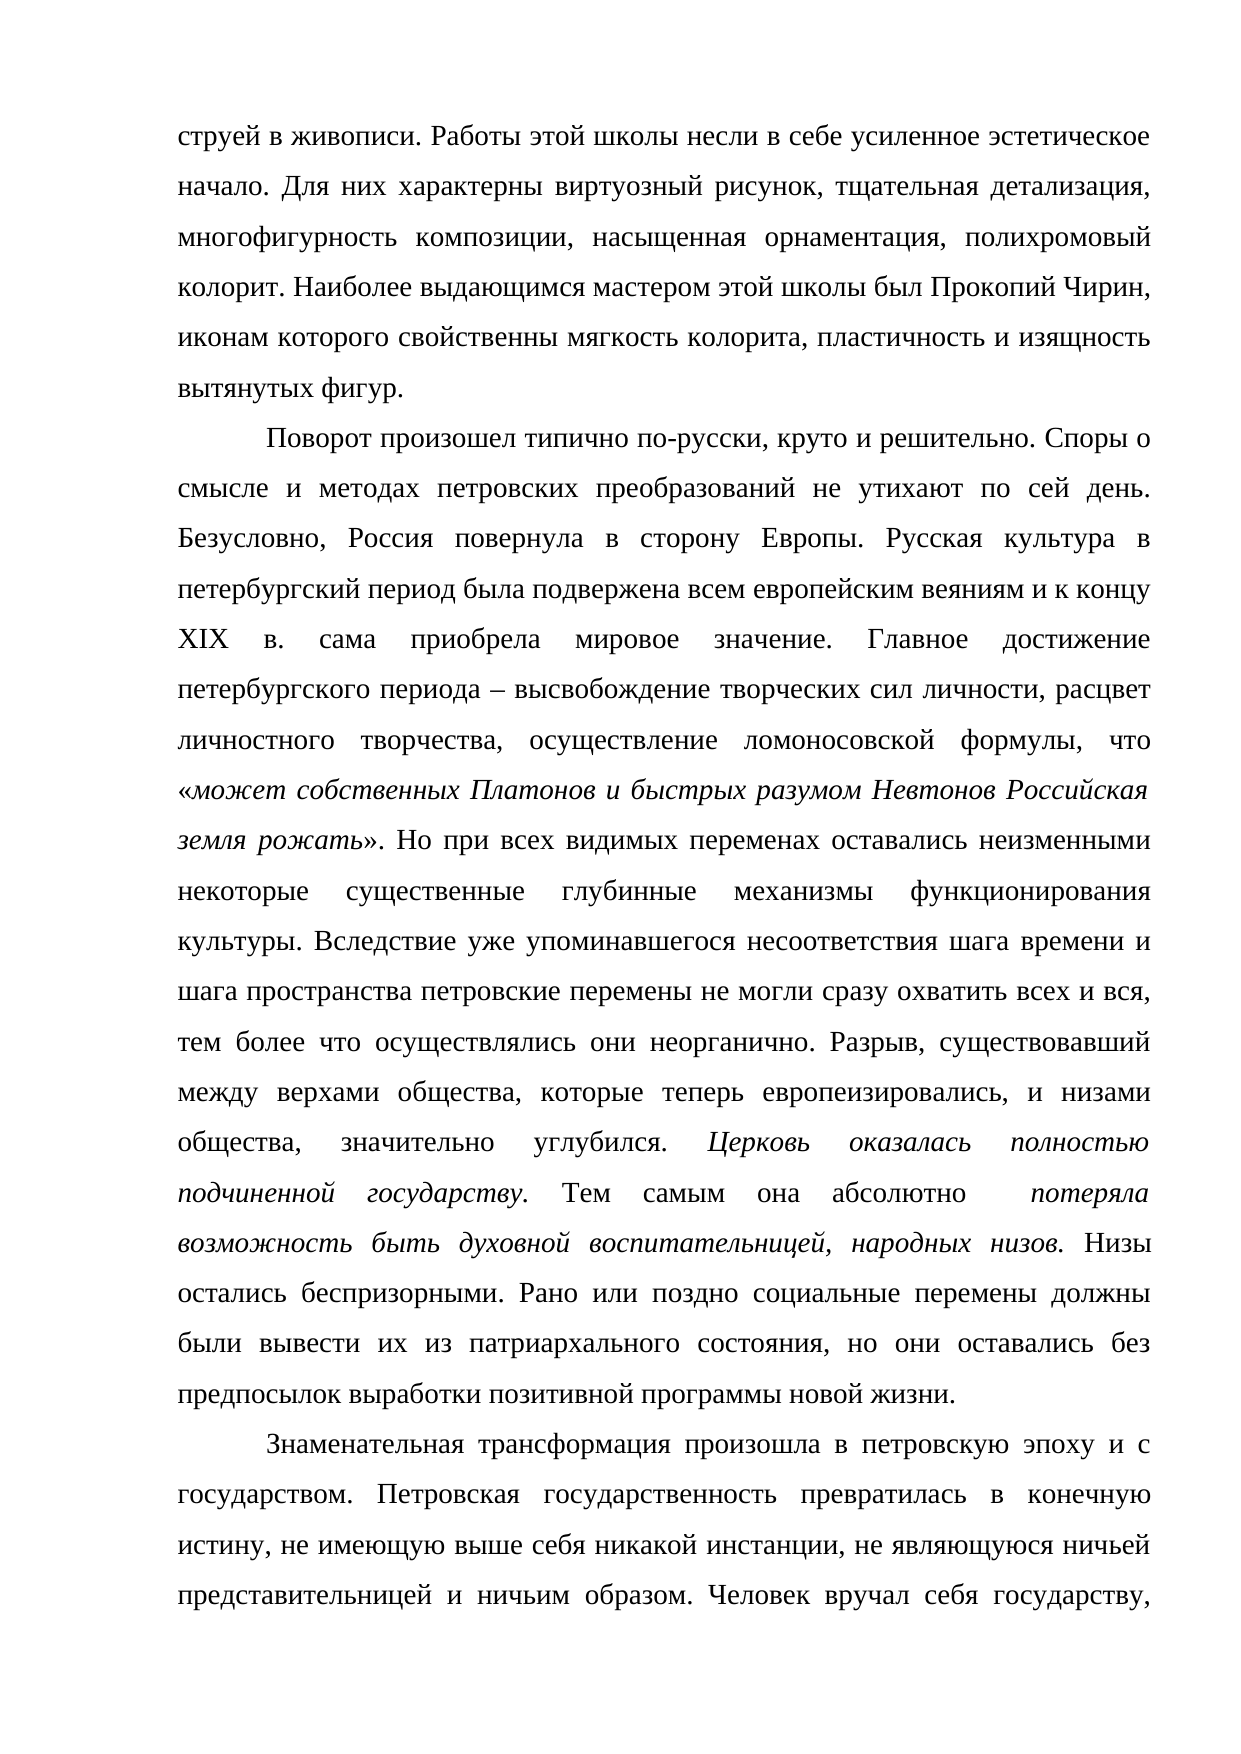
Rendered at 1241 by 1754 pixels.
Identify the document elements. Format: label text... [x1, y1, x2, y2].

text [177, 118, 1152, 403]
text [177, 1426, 1152, 1611]
text Поворот произошел типично по-русски, круто и решительно. Споры о смысле и методах петровских преобразований не утихают по сей день. Безусловно, Россия повернула в сторону Европы. Русская культура в петербургский период была подвержена всем европейским веяниям и к концу XIX в. сама приобрела мировое значение. Главное достижение петербургского периода – высвобождение творческих сил личности, расцвет личностного творчества, осуществление ломоносовской формулы, что «может собственных Платонов и быстрых разумом Невтонов Российская земля рожать». Но при всех видимых переменах оставались неизменными некоторые существенные глубинные механизмы функционирования культуры. Вследствие уже упоминавшегося несоответствия шага времени и шага пространства петровские перемены не могли сразу охватить всех и вся, тем более что осуществлялись они неорганично. Разрыв, существовавший между верхами общества, которые теперь европеизировались, и низами общества, значительно углубился. Церковь оказалась полностью подчиненной государству. Тем самым она абсолютно потеряла возможность быть духовной воспитательницей, народных низов. Низы остались беспризорными. Рано или поздно социальные перемены должны были вывести их из патриархального состояния, но они оставались без предпосылок выработки позитивной программы новой жизни. [177, 420, 1152, 1409]
